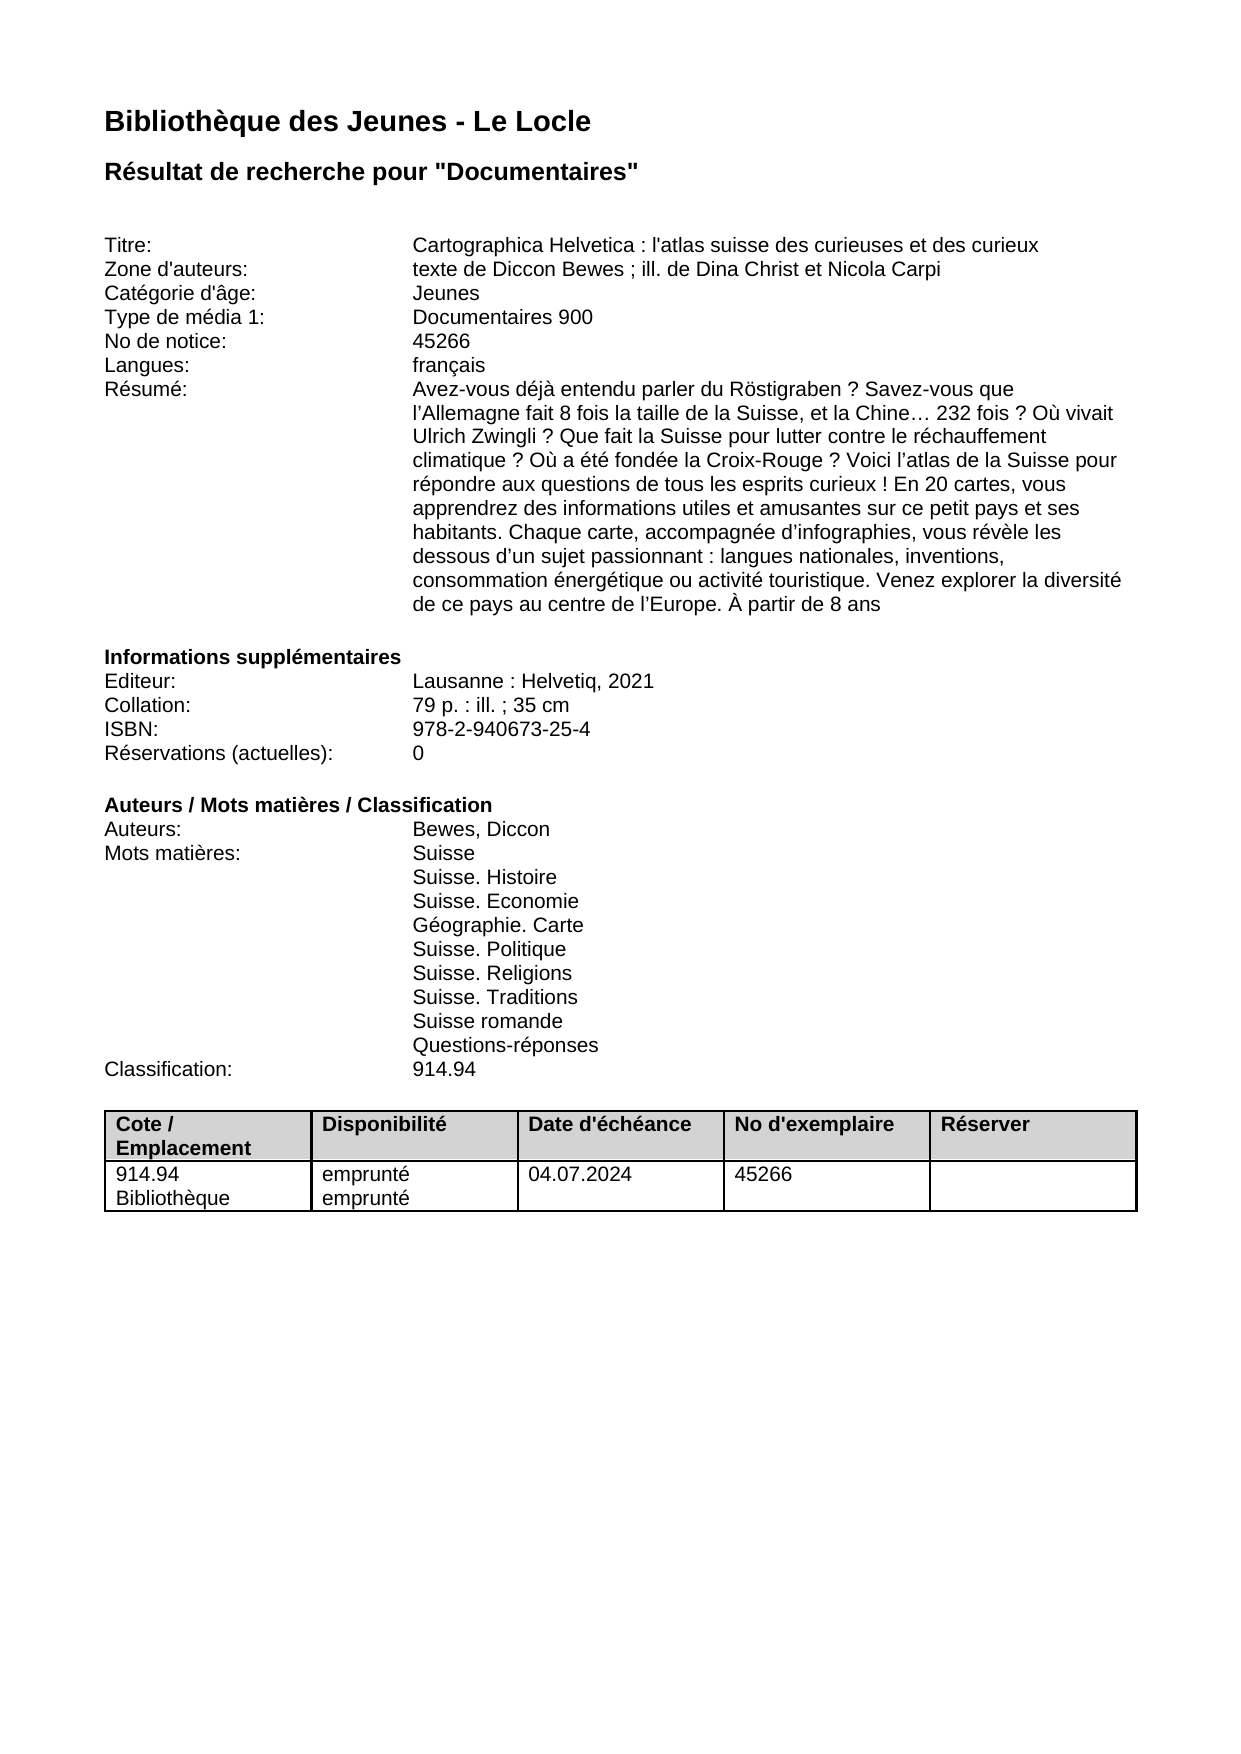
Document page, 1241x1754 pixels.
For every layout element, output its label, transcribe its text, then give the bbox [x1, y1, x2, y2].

table_cell Résumé: [104, 376, 412, 616]
table_header Auteurs / Mots matières / Classification [104, 793, 1133, 817]
table_header Cartographica Helvetica : l'atlas suisse des curieuses et des curieux [413, 233, 1133, 257]
table_cell Bewes, Diccon [413, 817, 1133, 841]
table_cell 79 p. : ill. ; 35 cm [413, 693, 1133, 717]
table_header Date d'échéance [519, 1112, 723, 1159]
table_cell 04.07.2024 [519, 1162, 723, 1209]
text Résultat de recherche pour "Documentaires" [104, 156, 1136, 185]
table_cell No de notice: [104, 329, 412, 352]
table_cell Catégorie d'âge: [104, 281, 412, 304]
text Bibliothèque des Jeunes - Le Locle [104, 104, 1136, 138]
table_header Titre: [104, 233, 412, 257]
table_header Réserver [931, 1112, 1135, 1159]
table_cell Avez-vous déjà entendu parler du Röstigraben ? Savez-vous que l’Allemagne fait 8 fois la taille de la Suisse, et la Chine… 232 fois ? Où vivait Ulrich Zwingli ? Que fait la Suisse pour lutter contre le réchauffement climatique ? Où a été fondée la Croix-Rouge ? Voici l’atlas de la Suisse pour répondre aux questions de tous les esprits curieux ! En 20 cartes, vous apprendrez des informations utiles et amusantes sur ce petit pays et ses habitants. Chaque carte, accompagnée d’infographies, vous révèle les dessous d’un sujet passionnant : langues nationales, inventions, consommation énergétique ou activité touristique. Venez explorer la diversité de ce pays au centre de l’Europe. À partir de 8 ans [413, 376, 1133, 616]
table_cell Collation: [104, 693, 412, 717]
table_cell 0 [413, 741, 1133, 764]
table_header Cote / Emplacement [106, 1112, 310, 1159]
table_cell Zone d'auteurs: [104, 257, 412, 281]
table_cell [931, 1162, 1135, 1209]
table_cell emprunté emprunté [313, 1162, 517, 1209]
table_cell Auteurs: [104, 817, 412, 841]
table_cell 978-2-940673-25-4 [413, 717, 1133, 741]
table_cell Type de média 1: [104, 305, 412, 328]
table_cell 45266 [725, 1162, 929, 1209]
table_cell texte de Diccon Bewes ; ill. de Dina Christ et Nicola Carpi [413, 257, 1133, 281]
table_cell 914.94 Bibliothèque [106, 1162, 310, 1209]
table_header No d'exemplaire [725, 1112, 929, 1159]
table_cell Langues: [104, 353, 412, 376]
table_cell Lausanne : Helvetiq, 2021 [413, 669, 1133, 693]
table_cell Suisse Suisse. Histoire Suisse. Economie Géographie. Carte Suisse. Politique Suisse. Religions Suisse. Traditions Suisse romande Questions-réponses [413, 841, 1133, 1057]
table_cell Documentaires 900 [413, 305, 1133, 328]
table_cell Jeunes [413, 281, 1133, 304]
table_cell Editeur: [104, 669, 412, 693]
table_cell Mots matières: [104, 841, 412, 1057]
table_cell français [413, 353, 1133, 376]
table_cell 45266 [413, 329, 1133, 352]
table_cell Réservations (actuelles): [104, 741, 412, 764]
table_cell Classification: [104, 1057, 412, 1081]
table_cell ISBN: [104, 717, 412, 741]
table_header Disponibilité [313, 1112, 517, 1159]
table_header Informations supplémentaires [104, 645, 1133, 669]
table_cell 914.94 [413, 1057, 1133, 1081]
